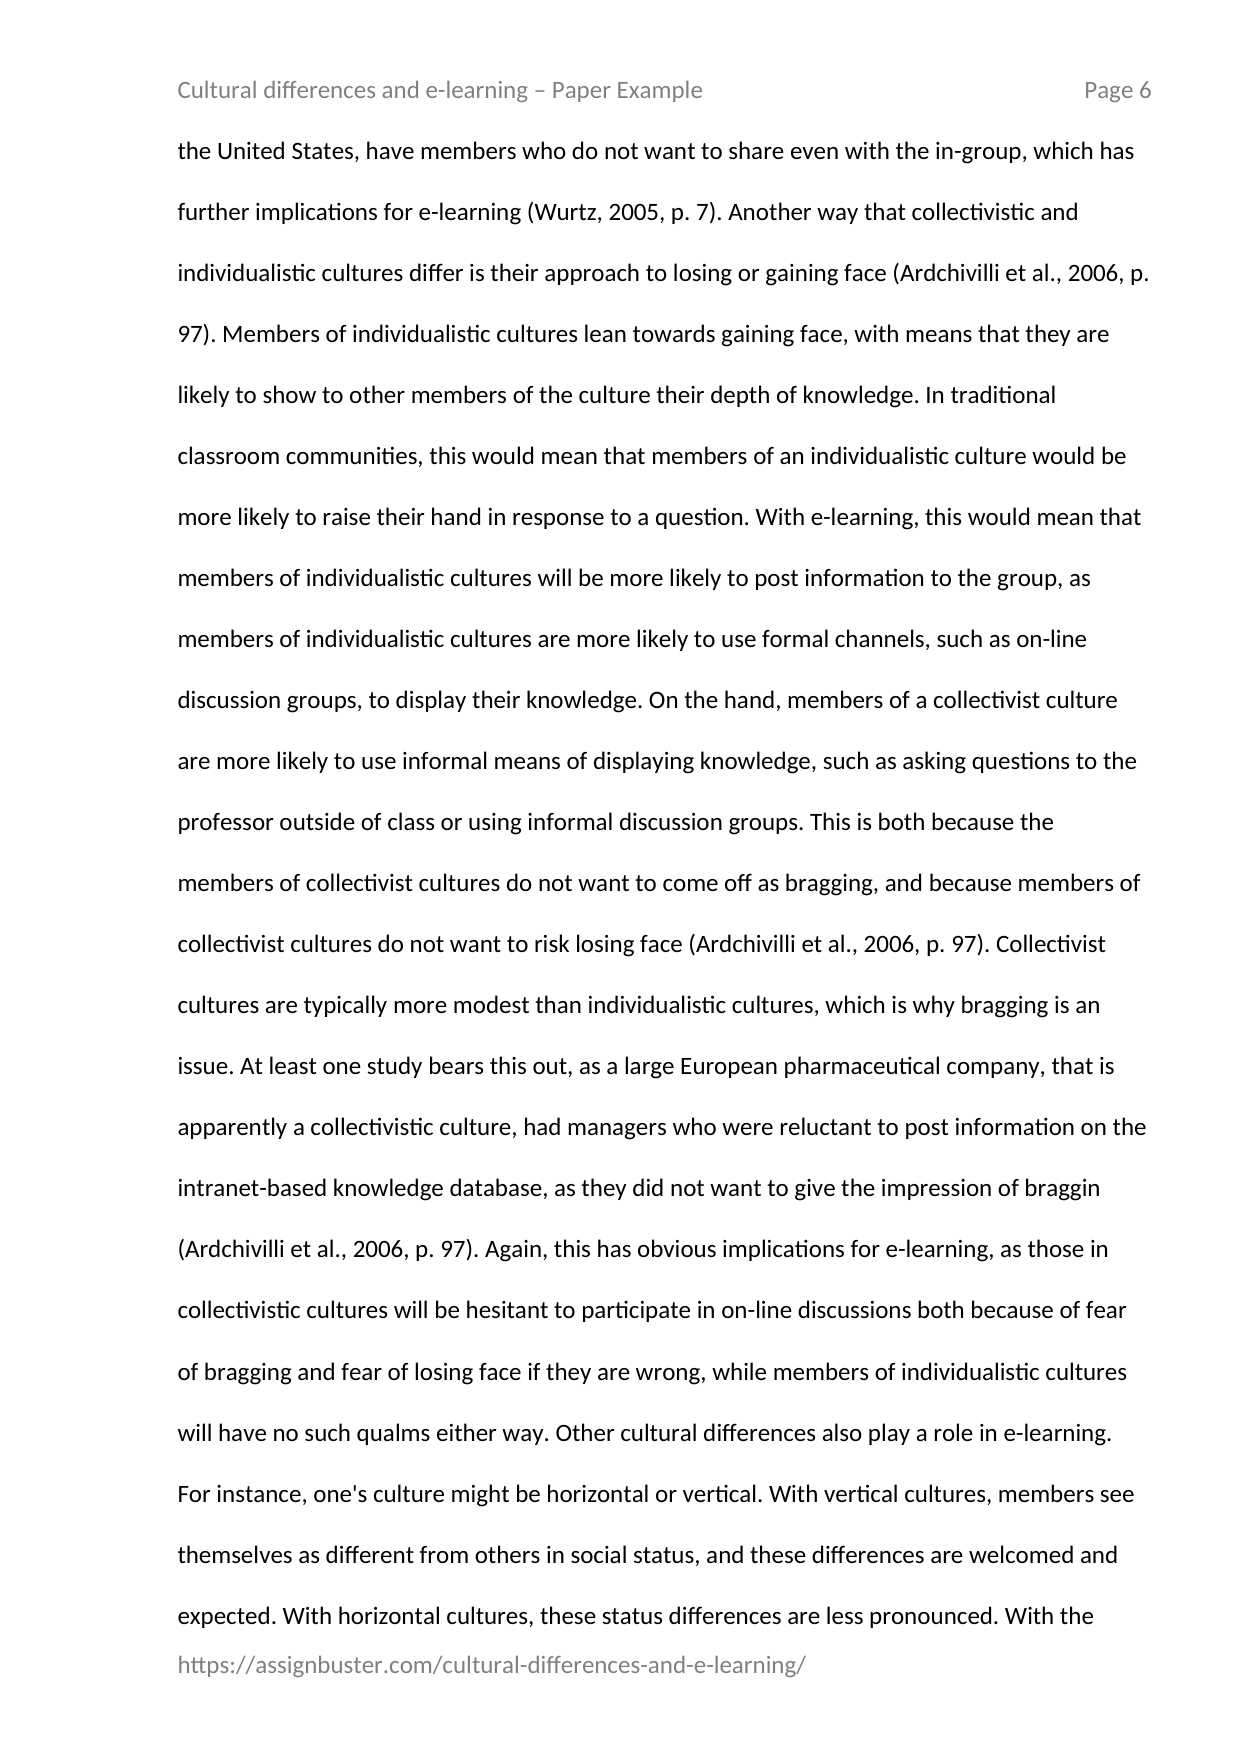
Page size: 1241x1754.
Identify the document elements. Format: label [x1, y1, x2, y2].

text [177, 135, 1152, 1630]
